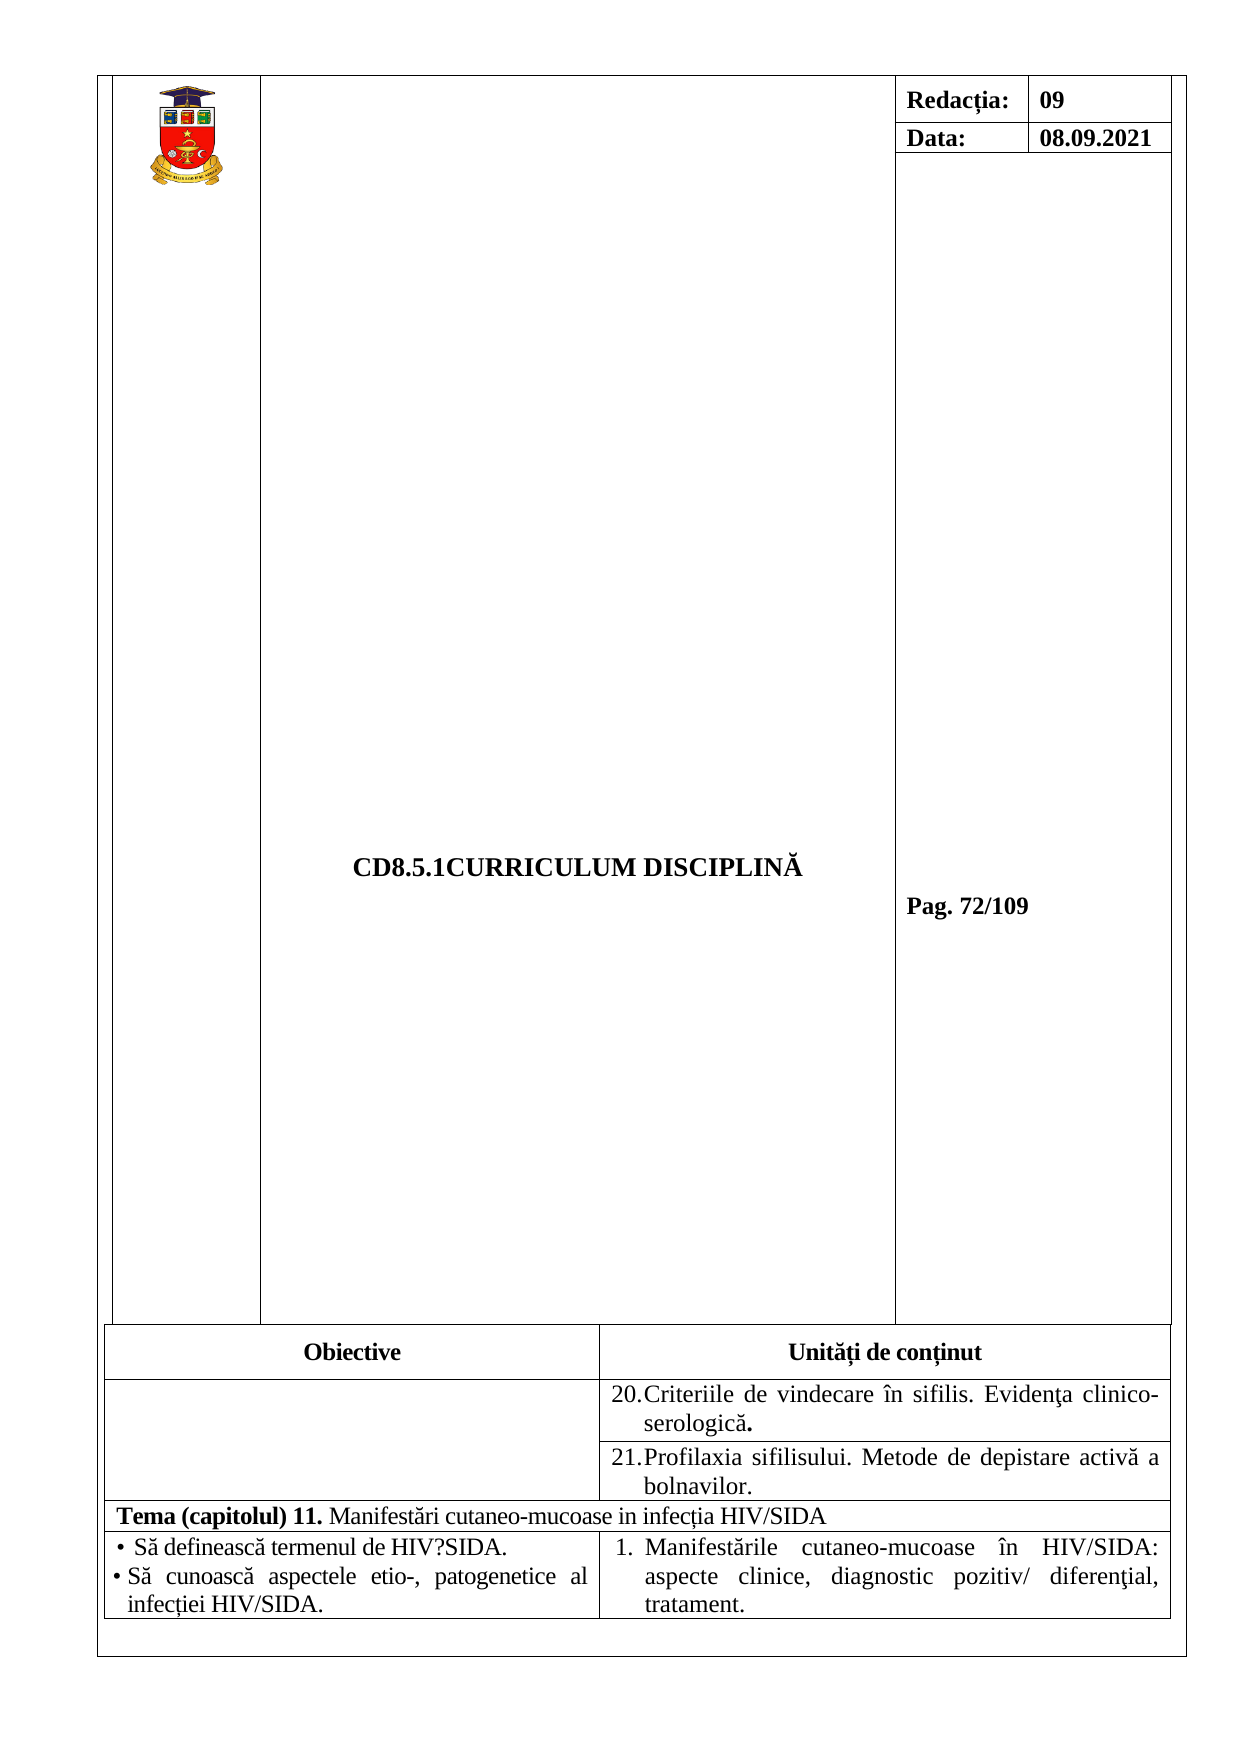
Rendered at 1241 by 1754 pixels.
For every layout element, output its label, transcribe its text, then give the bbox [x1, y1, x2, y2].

picture [140, 86, 236, 185]
table_cell Manifestările cutaneo-mucoase în HIV/SIDA: aspecte clinice, diagnostic pozitiv/ diferenţial, tratament. Infecții cutaneo-mucoase: infecții virale; infecții bacteriene; infecții fungice; parazitoze cutanate. Manifestării cutanate neinfecţioase: dermatita seboreică; Manifestări cutanate neoplazice: limfoame cutanate; sarcomul Kapoşi. [600, 1532, 1170, 1618]
table_cell Criteriile de vindecare în sifilis. Evidenţa clinico-serologică. [600, 1380, 1170, 1441]
table_header Obiective [105, 1325, 599, 1378]
table_cell Profilaxia sifilisului. Metode de depistare activă a bolnavilor. [600, 1442, 1170, 1500]
table_header Unități de conținut [600, 1325, 1170, 1378]
table_cell Tema (capitolul) 11. Manifestări cutaneo-mucoase in infecția HIV/SIDA [105, 1501, 1170, 1531]
